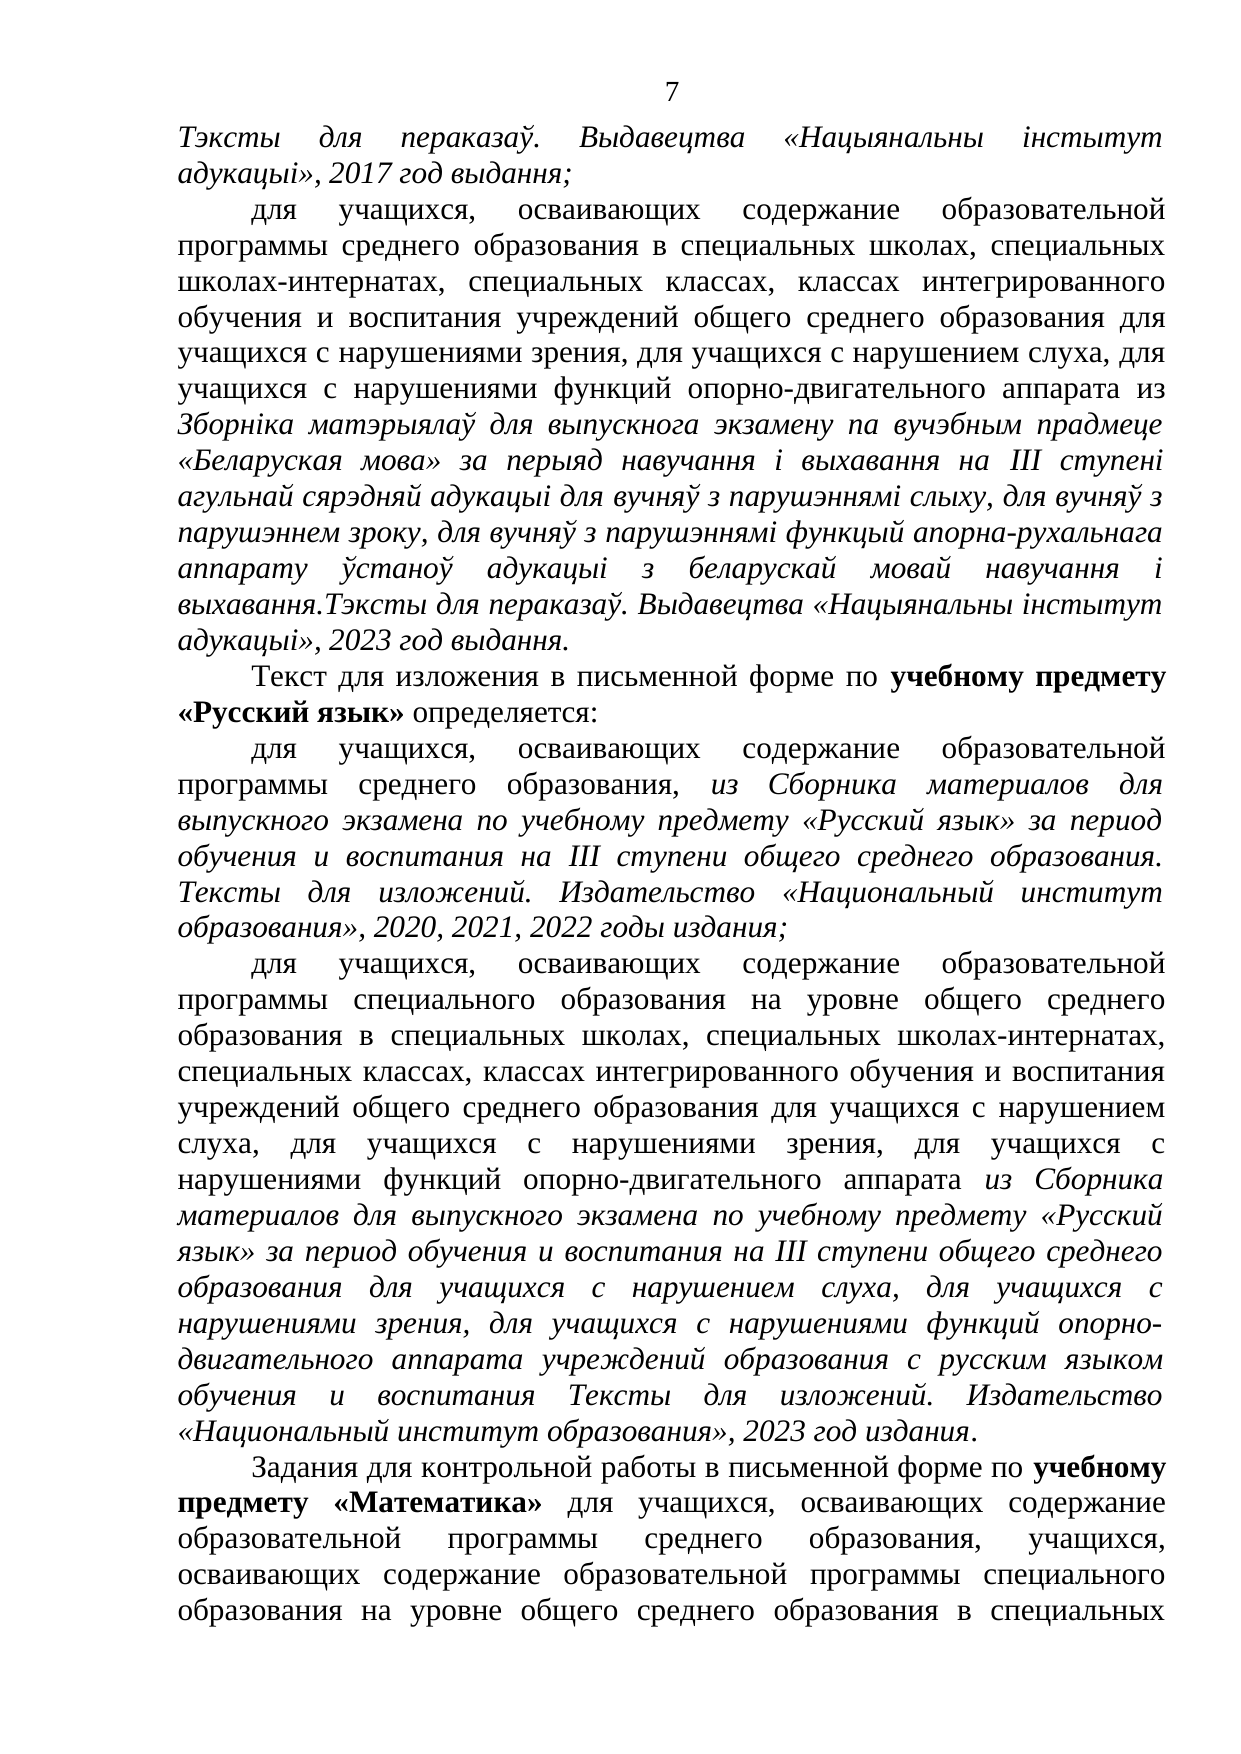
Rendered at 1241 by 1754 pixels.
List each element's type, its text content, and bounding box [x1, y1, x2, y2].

text для учащихся, осваивающих содержание образовательной программы среднего образования, из Сборника материалов для выпускного экзамена по учебному предмету «Русский язык» за период обучения и воспитания на III ступени общего среднего образования. Тексты для изложений. Издательство «Национальный институт образования», 2020, 2021, 2022 годы издания; [177, 729, 1166, 945]
text для учащихся, осваивающих содержание образовательной программы специального образования на уровне общего среднего образования в специальных школах, специальных школах-интернатах, специальных классах, классах интегрированного обучения и воспитания учреждений общего среднего образования для учащихся с нарушением слуха, для учащихся с нарушениями зрения, для учащихся с нарушениями функций опорно-двигательного аппарата из Сборника материалов для выпускного экзамена по учебному предмету «Русский язык» за период обучения и воспитания на III ступени общего среднего образования для учащихся с нарушением слуха, для учащихся с нарушениями зрения, для учащихся с нарушениями функций опорно-двигательного аппарата учреждений образования с русским языком обучения и воспитания Тексты для изложений. Издательство «Национальный институт образования», 2023 год издания. [177, 945, 1166, 1448]
text для учащихся, осваивающих содержание образовательной программы среднего образования в специальных школах, специальных школах-интернатах, специальных классах, классах интегрированного обучения и воспитания учреждений общего среднего образования для учащихся с нарушениями зрения, для учащихся с нарушением слуха, для учащихся с нарушениями функций опорно-двигательного аппарата из Зборніка матэрыялаў для выпускнога экзамену па вучэбным прадмеце «Беларуская мова» за перыяд навучання і выхавання на IІI ступені агульнай сярэдняй адукацыі для вучняў з парушэннямі слыху, для вучняў з парушэннем зроку, для вучняў з парушэннямі функцый апорна-рухальнага аппарату ўстаноў адукацыі з беларускай мовай навучання і выхавання.Тэксты для пераказаў. Выдавецтва «Нацыянальны інстытут адукацыі», 2023 год выдання. [177, 190, 1166, 657]
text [177, 118, 1166, 190]
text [177, 1448, 1166, 1627]
text Текст для изложения в письменной форме по учебному предмету «Русский язык» определяется: [177, 657, 1166, 729]
